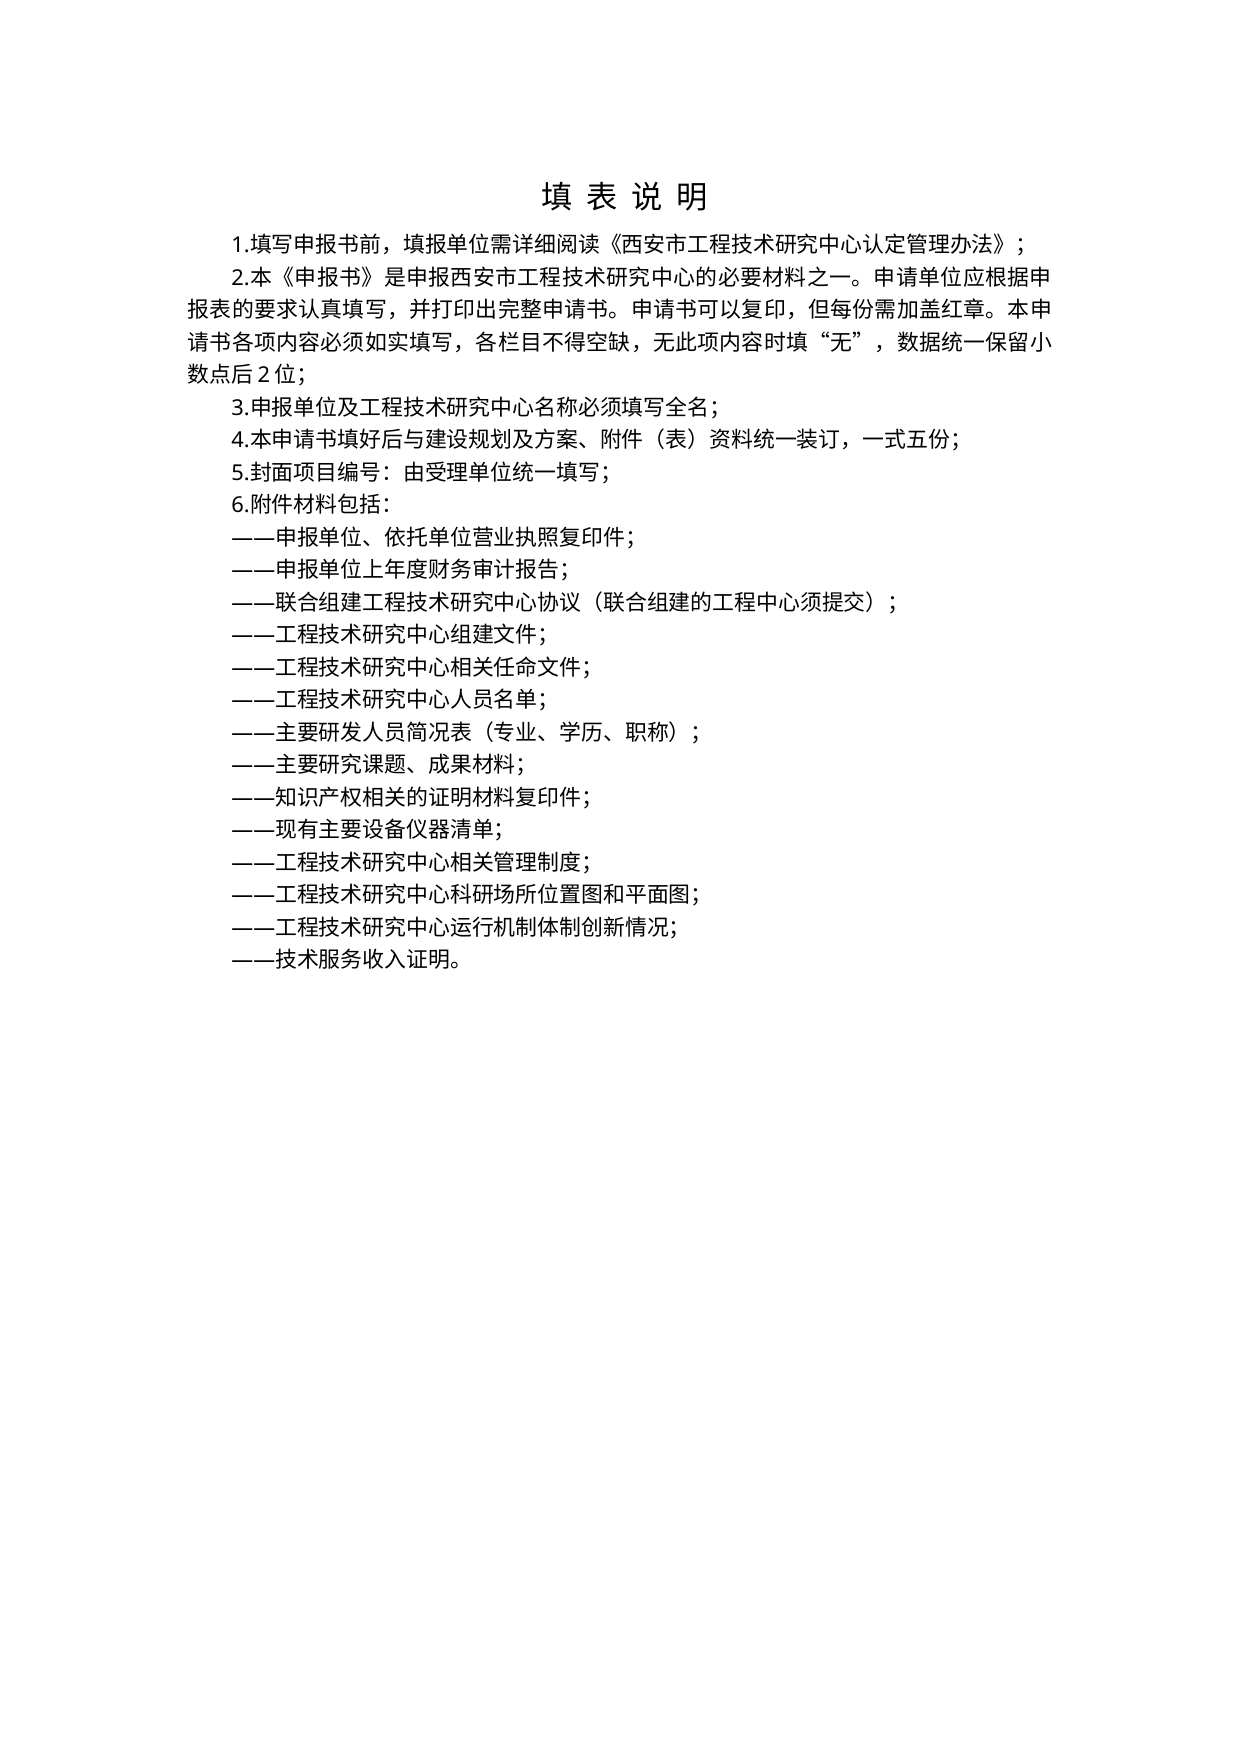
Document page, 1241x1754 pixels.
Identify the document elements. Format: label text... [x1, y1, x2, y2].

text 填 表 说 明 [187, 162, 1053, 227]
subtitle ——现有主要设备仪器清单； [187, 812, 1053, 844]
subtitle 6.附件材料包括： [187, 487, 1053, 519]
subtitle ——主要研究课题、成果材料； [187, 747, 1053, 779]
subtitle 2.本《申报书》是申报西安市工程技术研究中心的必要材料之一。申请单位应根据申报表的要求认真填写，并打印出完整申请书。申请书可以复印，但每份需加盖红章。本申请书各项内容必须如实填写，各栏目不得空缺，无此项内容时填“无”，数据统一保留小数点后2位； [187, 259, 1053, 389]
text ——技术服务收入证明。 [187, 942, 1053, 974]
text ——工程技术研究中心科研场所位置图和平面图； [187, 877, 1053, 909]
text ——工程技术研究中心运行机制体制创新情况； [187, 909, 1053, 942]
text ——工程技术研究中心相关管理制度； [187, 844, 1053, 877]
subtitle ——申报单位、依托单位营业执照复印件； [187, 519, 1053, 552]
subtitle 1.填写申报书前，填报单位需详细阅读《西安市工程技术研究中心认定管理办法》； [187, 227, 1053, 259]
subtitle ——主要研发人员简况表（专业、学历、职称）； [187, 714, 1053, 747]
text ——工程技术研究中心组建文件； [187, 617, 1053, 649]
subtitle ——申报单位上年度财务审计报告； [187, 552, 1053, 584]
text ——联合组建工程技术研究中心协议（联合组建的工程中心须提交）； [187, 584, 1053, 617]
text ——工程技术研究中心人员名单； [187, 682, 1053, 714]
subtitle 3.申报单位及工程技术研究中心名称必须填写全名； [187, 389, 1053, 422]
text ——知识产权相关的证明材料复印件； [187, 779, 1053, 812]
text ——工程技术研究中心相关任命文件； [187, 649, 1053, 682]
subtitle 5.封面项目编号：由受理单位统一填写； [187, 454, 1053, 487]
subtitle 4.本申请书填好后与建设规划及方案、附件（表）资料统一装订，一式五份； [187, 422, 1053, 454]
